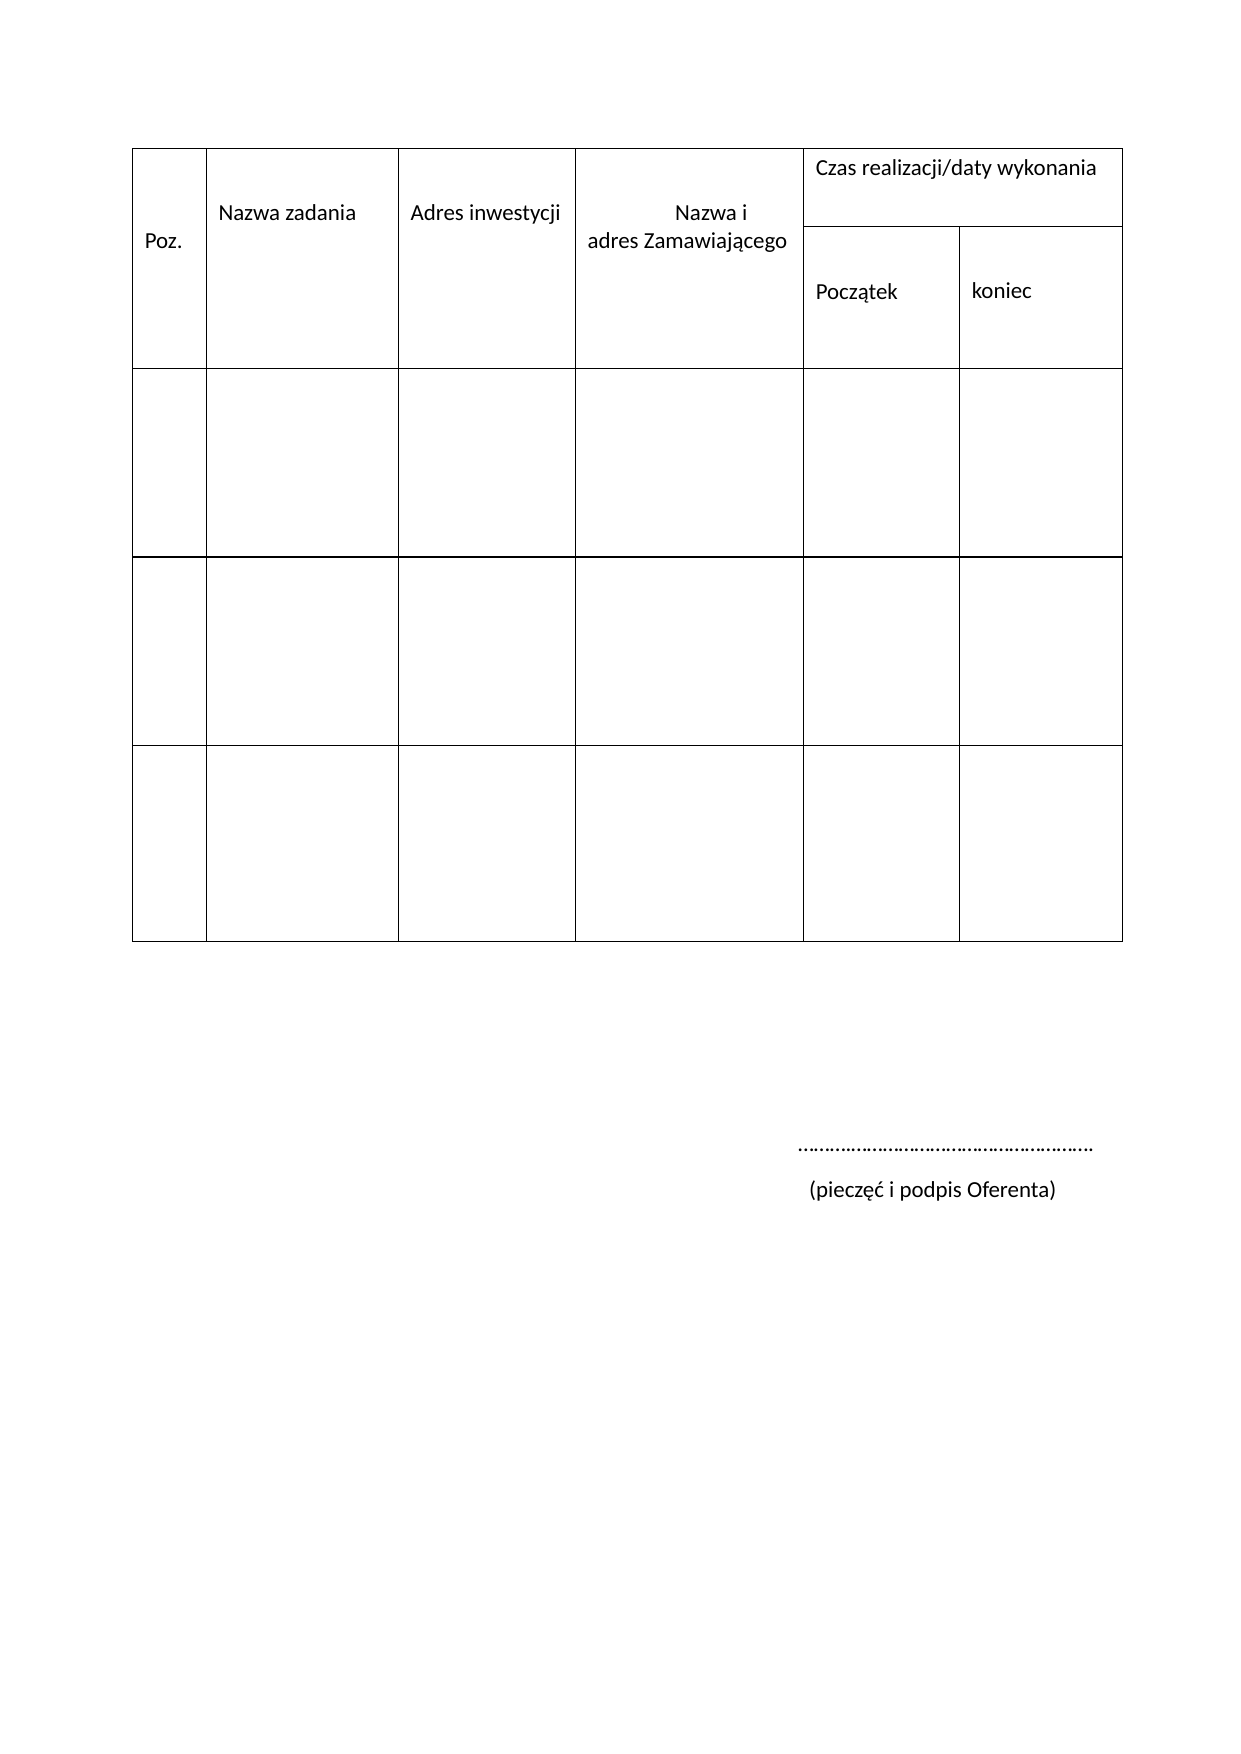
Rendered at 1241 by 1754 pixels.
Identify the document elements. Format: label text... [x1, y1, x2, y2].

table_cell [207, 746, 398, 941]
table_cell koniec [960, 227, 1122, 368]
text (pieczęć i podpis Oferenta) [147, 1176, 1092, 1204]
table_cell [960, 746, 1122, 941]
table_cell [804, 746, 959, 941]
table_cell [207, 369, 398, 556]
table_header Nazwa zadania [207, 149, 398, 368]
table_cell [804, 369, 959, 556]
table_cell [133, 558, 206, 745]
table_cell [399, 746, 575, 941]
table_cell [960, 369, 1122, 556]
table_cell [133, 746, 206, 941]
table_header Poz. [133, 149, 206, 368]
table_cell Początek [804, 227, 959, 368]
table_cell [133, 369, 206, 556]
table_header Adres inwestycji [399, 149, 575, 368]
table_cell [576, 746, 803, 941]
table_header Nazwa i adres Zamawiającego [576, 149, 803, 368]
table_cell [960, 558, 1122, 745]
table_cell [576, 558, 803, 745]
text ……….………………………………………. [147, 1129, 1094, 1157]
table_cell [399, 558, 575, 745]
table_cell [804, 558, 959, 745]
table_cell [207, 558, 398, 745]
table_cell [576, 369, 803, 556]
table_header Czas realizacji/daty wykonania [804, 149, 1122, 226]
table_cell [399, 369, 575, 556]
